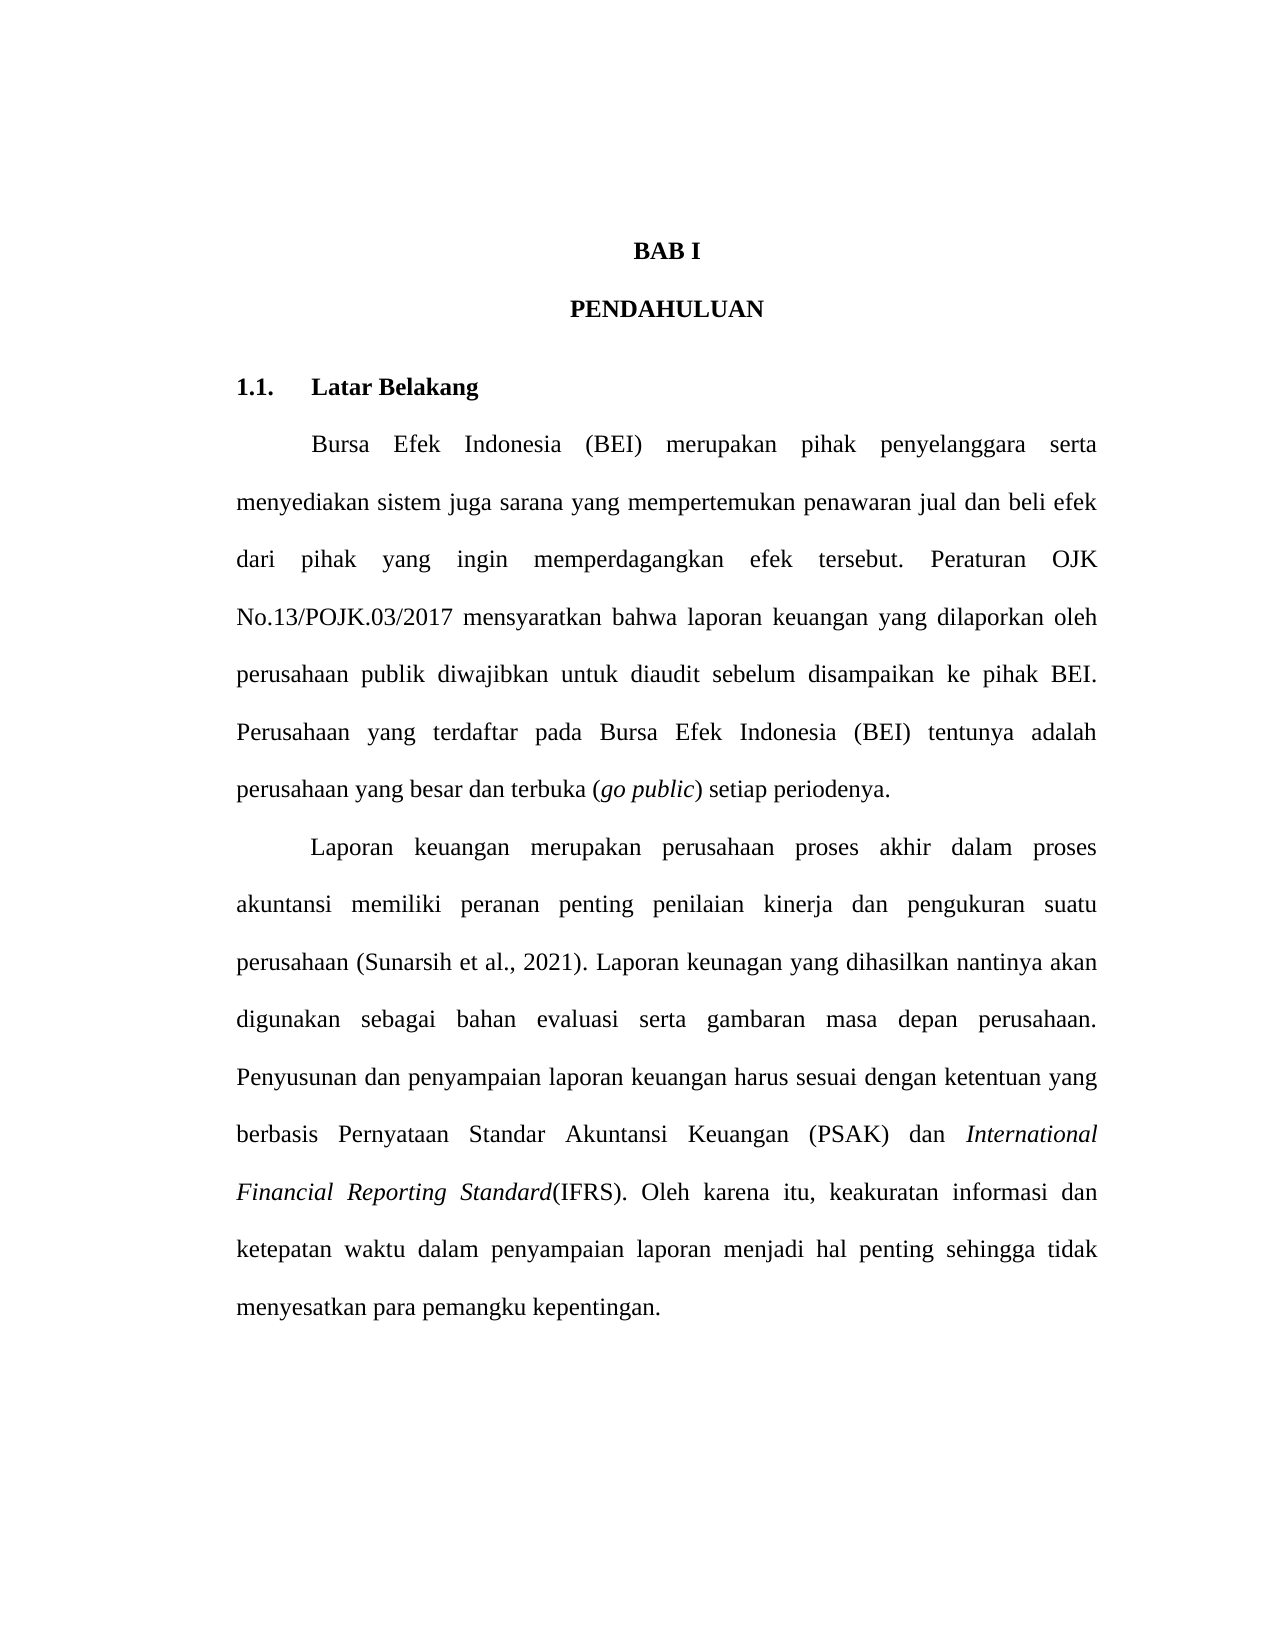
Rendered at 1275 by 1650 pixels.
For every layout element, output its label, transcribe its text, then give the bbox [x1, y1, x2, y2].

text Laporan keuangan merupakan perusahaan proses akhir dalam proses akuntansi memiliki peranan penting penilaian kinerja dan pengukuran suatu perusahaan (Sunarsih et al., 2021). Laporan keunagan yang dihasilkan nantinya akan digunakan sebagai bahan evaluasi serta gambaran masa depan perusahaan. Penyusunan dan penyampaian laporan keuangan harus sesuai dengan ketentuan yang berbasis Pernyataan Standar Akuntansi Keuangan (PSAK) dan International Financial Reporting Standard(IFRS). Oleh karena itu, keakuratan informasi dan ketepatan waktu dalam penyampaian laporan menjadi hal penting sehingga tidak menyesatkan para pemangku kepentingan. [236, 832, 1098, 1321]
subtitle BAB I [236, 236, 1098, 265]
subtitle 1.1. Latar Belakang [236, 372, 1098, 401]
text Bursa Efek Indonesia (BEI) merupakan pihak penyelanggara serta menyediakan sistem juga sarana yang mempertemukan penawaran jual dan beli efek dari pihak yang ingin memperdagangkan efek tersebut. Peraturan OJK No.13/POJK.03/2017 mensyaratkan bahwa laporan keuangan yang dilaporkan oleh perusahaan publik diwajibkan untuk diaudit sebelum disampaikan ke pihak BEI. Perusahaan yang terdaftar pada Bursa Efek Indonesia (BEI) tentunya adalah perusahaan yang besar dan terbuka (go public) setiap periodenya. [236, 429, 1098, 803]
subtitle PENDAHULUAN [236, 294, 1098, 322]
